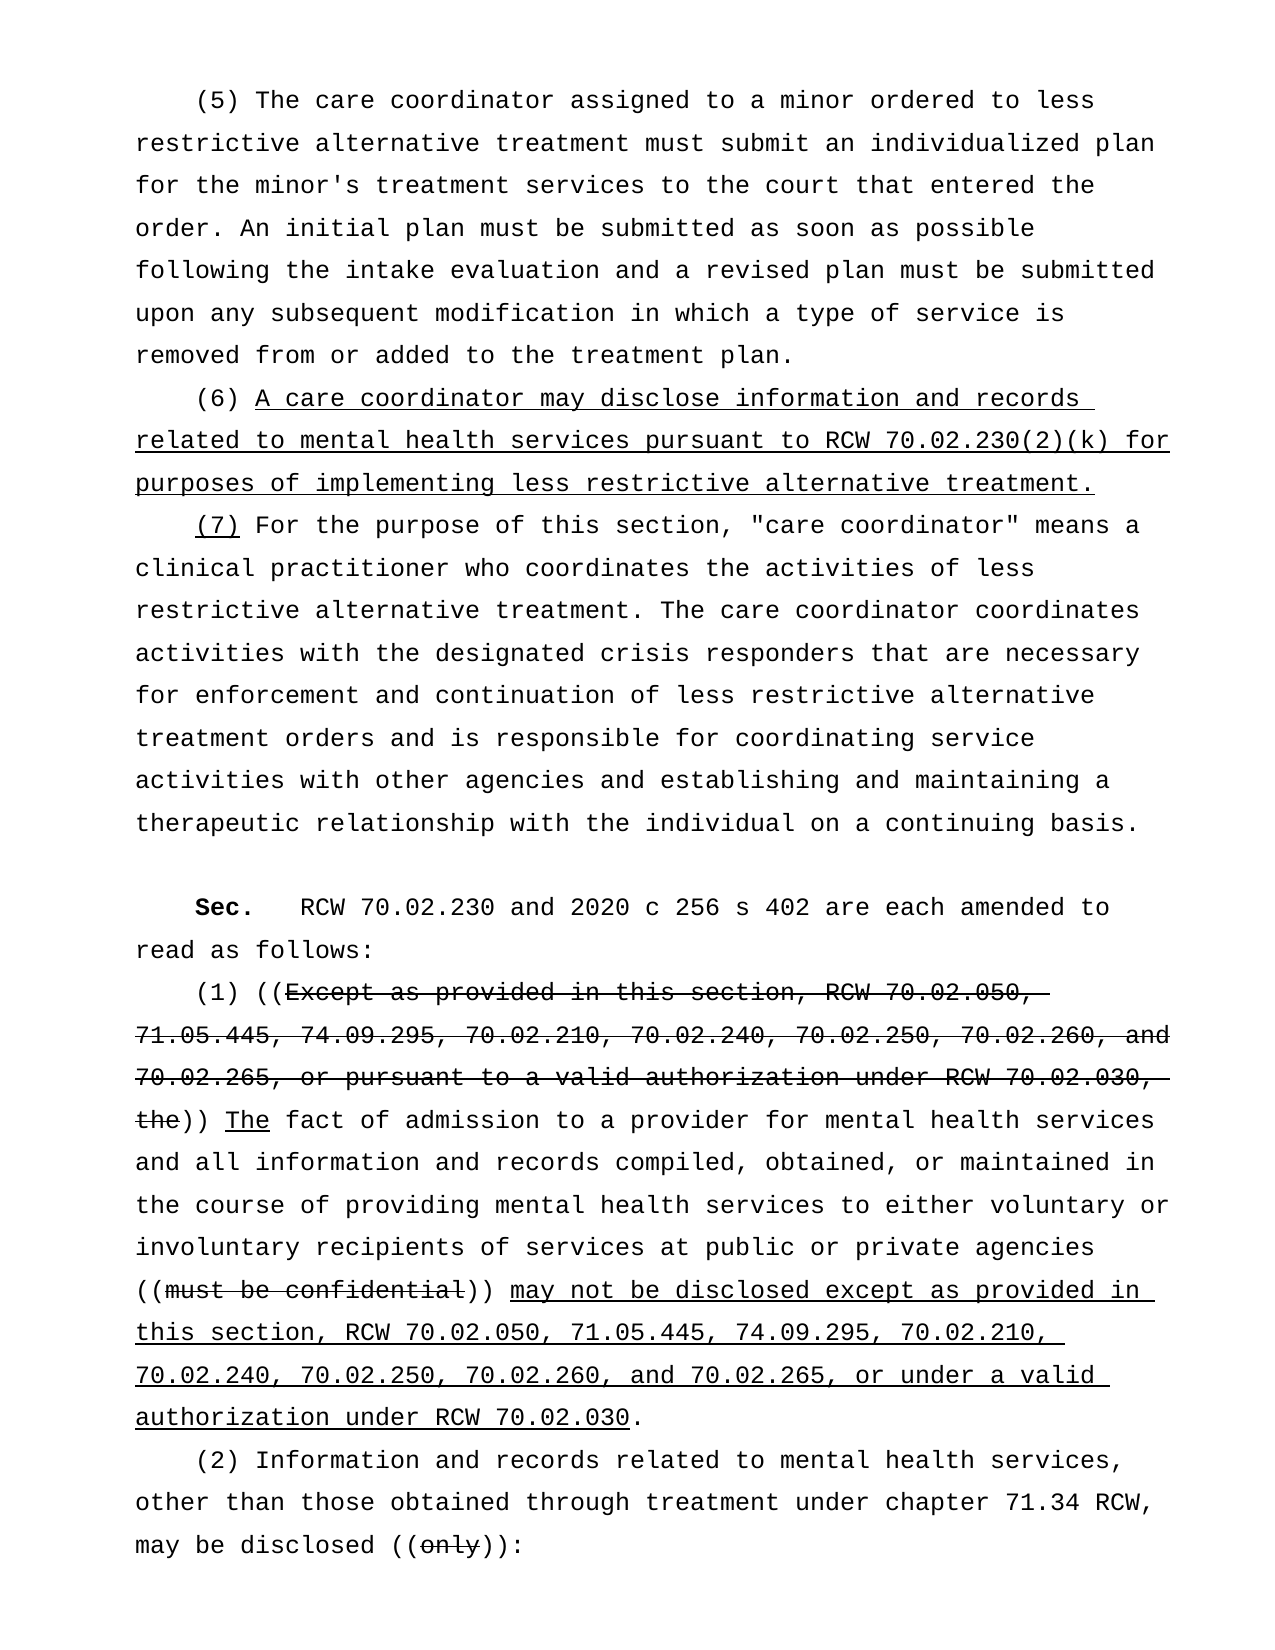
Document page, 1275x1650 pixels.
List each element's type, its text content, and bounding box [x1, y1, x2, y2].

text (6) A care coordinator may disclose information and records related to mental health services pursuant to RCW 70.02.230(2)(k) for purposes of implementing less restrictive alternative treatment. [135, 372, 1170, 451]
text (2) Information and records related to mental health services, other than those obtained through treatment under chapter 71.34 RCW, may be disclosed ((only)): [135, 1434, 1170, 1562]
text (6) A care coordinator may disclose information and records related to mental health services pursuant to RCW 70.02.230(2)(k) for purposes of implementing less restrictive alternative treatment. [135, 453, 1170, 500]
text (1) ((Except as provided in this section, RCW 70.02.050, 71.05.445, 74.09.295, 70.02.210, 70.02.240, 70.02.250, 70.02.260, and 70.02.265, or pursuant to a valid authorization under RCW 70.02.030, the)) The fact of admission to a provider for mental health services and all information and records compiled, obtained, or maintained in the course of providing mental health services to either voluntary or involuntary recipients of services at public or private agencies ((must be confidential)) may not be disclosed except as provided in this section, RCW 70.02.050, 71.05.445, 74.09.295, 70.02.210, 70.02.240, 70.02.250, 70.02.260, and 70.02.265, or under a valid authorization under RCW 70.02.030. [135, 967, 1170, 1036]
text (1) ((Except as provided in this section, RCW 70.02.050, 71.05.445, 74.09.295, 70.02.210, 70.02.240, 70.02.250, 70.02.260, and 70.02.265, or pursuant to a valid authorization under RCW 70.02.030, the)) The fact of admission to a provider for mental health services and all information and records compiled, obtained, or maintained in the course of providing mental health services to either voluntary or involuntary recipients of services at public or private agencies ((must be confidential)) may not be disclosed except as provided in this section, RCW 70.02.050, 71.05.445, 74.09.295, 70.02.210, 70.02.240, 70.02.250, 70.02.260, and 70.02.265, or under a valid authorization under RCW 70.02.030. [135, 1080, 1170, 1434]
text Sec. RCW 70.02.230 and 2020 c 256 s 402 are each amended to read as follows: [135, 882, 1170, 967]
text (5) The care coordinator assigned to a minor ordered to less restrictive alternative treatment must submit an individualized plan for the minor's treatment services to the court that entered the order. An initial plan must be submitted as soon as possible following the intake evaluation and a revised plan must be submitted upon any subsequent modification in which a type of service is removed from or added to the treatment plan. [135, 75, 1170, 372]
text (7) For the purpose of this section, "care coordinator" means a clinical practitioner who coordinates the activities of less restrictive alternative treatment. The care coordinator coordinates activities with the designated crisis responders that are necessary for enforcement and continuation of less restrictive alternative treatment orders and is responsible for coordinating service activities with other agencies and establishing and maintaining a therapeutic relationship with the individual on a continuing basis. [135, 500, 1170, 840]
text (1) ((Except as provided in this section, RCW 70.02.050, 71.05.445, 74.09.295, 70.02.210, 70.02.240, 70.02.250, 70.02.260, and 70.02.265, or pursuant to a valid authorization under RCW 70.02.030, the)) The fact of admission to a provider for mental health services and all information and records compiled, obtained, or maintained in the course of providing mental health services to either voluntary or involuntary recipients of services at public or private agencies ((must be confidential)) may not be disclosed except as provided in this section, RCW 70.02.050, 71.05.445, 74.09.295, 70.02.210, 70.02.240, 70.02.250, 70.02.260, and 70.02.265, or under a valid authorization under RCW 70.02.030. [135, 1037, 1170, 1078]
